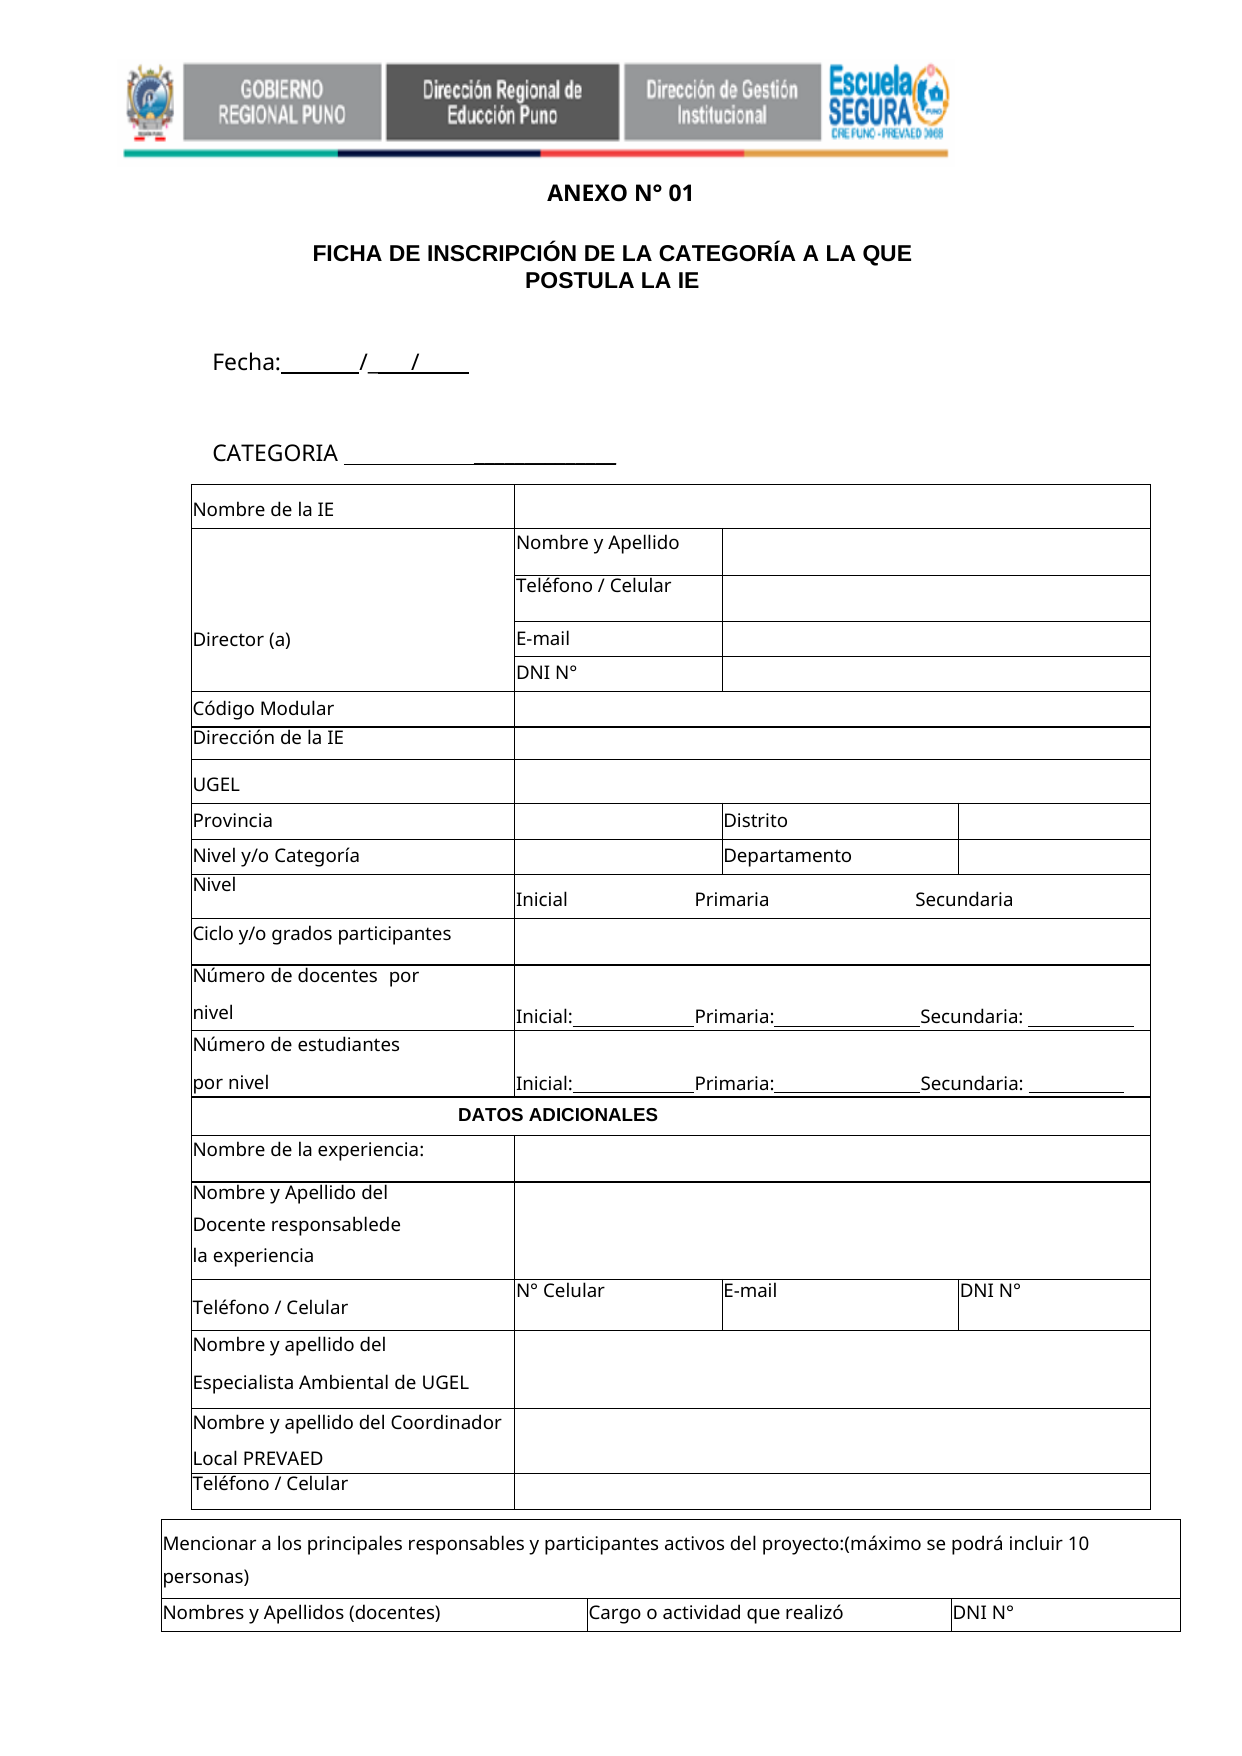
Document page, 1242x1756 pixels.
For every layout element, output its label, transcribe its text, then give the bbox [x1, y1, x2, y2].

table_cell Nombre y Apellido del Docente responsablede la experiencia [192, 1183, 514, 1279]
table_cell Nivel [192, 875, 514, 918]
table_cell Cargo o actividad que realizó [588, 1599, 951, 1631]
table_header [515, 485, 1150, 528]
table_cell Provincia [192, 804, 514, 839]
table_cell [723, 657, 1150, 691]
table_cell Nivel y/o Categoría [192, 840, 514, 873]
text FICHA DE INSCRIPCIÓN DE LA CATEGORÍA A LA QUE POSTULA LA IE [281, 240, 943, 293]
table_cell Dirección de la IE [192, 728, 514, 759]
table_cell Director (a) [192, 529, 514, 691]
table_cell Nombre y apellido del Coordinador Local PREVAED [192, 1409, 514, 1472]
table_cell E-mail [723, 1280, 958, 1330]
table_cell [723, 622, 1150, 656]
table_header Mencionar a los principales responsables y participantes activos del proyecto:(máximo se podrá incluir 10 personas) [162, 1520, 1180, 1598]
table_cell [515, 1183, 1150, 1279]
table_cell Nombre y Apellido [515, 529, 722, 574]
table_cell [515, 919, 1150, 964]
text CATEGORIA ______________ [212, 437, 1123, 469]
table_cell Inicial: Primaria: Secundaria: [515, 1031, 1150, 1096]
table_cell E-mail [515, 622, 722, 656]
table_cell DNI N° [959, 1280, 1150, 1330]
table_cell DNI N° [515, 657, 722, 691]
table_cell [959, 840, 1150, 873]
table_cell Inicial: Primaria: Secundaria: [515, 966, 1150, 1030]
table_cell [723, 529, 1150, 574]
table_cell Teléfono / Celular [192, 1280, 514, 1330]
table_cell UGEL [192, 760, 514, 802]
table_cell N° Celular [515, 1280, 722, 1330]
table_cell [515, 1409, 1150, 1472]
text Fecha: /_ / [212, 346, 1123, 377]
table_cell Teléfono / Celular [515, 576, 722, 621]
table_cell [515, 804, 722, 839]
table_cell Teléfono / Celular [192, 1474, 514, 1509]
table_cell [515, 692, 1150, 726]
table_cell Distrito [723, 804, 958, 839]
table_cell Nombres y Apellidos (docentes) [162, 1599, 587, 1631]
table_cell [515, 1136, 1150, 1181]
table_cell [515, 1474, 1150, 1509]
table_header Nombre de la IE [192, 485, 514, 528]
table_cell Ciclo y/o grados participantes [192, 919, 514, 964]
table_cell [959, 804, 1150, 839]
table_cell Número de estudiantes por nivel [192, 1031, 514, 1096]
table_cell [515, 728, 1150, 759]
table_cell [515, 760, 1150, 802]
picture [117, 59, 955, 167]
table_cell DATOS ADICIONALES [192, 1098, 1150, 1135]
table_cell Nombre y apellido del Especialista Ambiental de UGEL [192, 1331, 514, 1408]
table_cell [515, 840, 722, 873]
table_cell Inicial Primaria Secundaria [515, 875, 1150, 918]
table_cell Código Modular [192, 692, 514, 726]
text ANEXO N° 01 [118, 177, 1123, 208]
table_cell Departamento [723, 840, 958, 873]
table_cell DNI N° [952, 1599, 1180, 1631]
table_cell Número de docentes por nivel [192, 966, 514, 1030]
table_cell Nombre de la experiencia: [192, 1136, 514, 1181]
table_cell [723, 576, 1150, 621]
table_cell [515, 1331, 1150, 1408]
